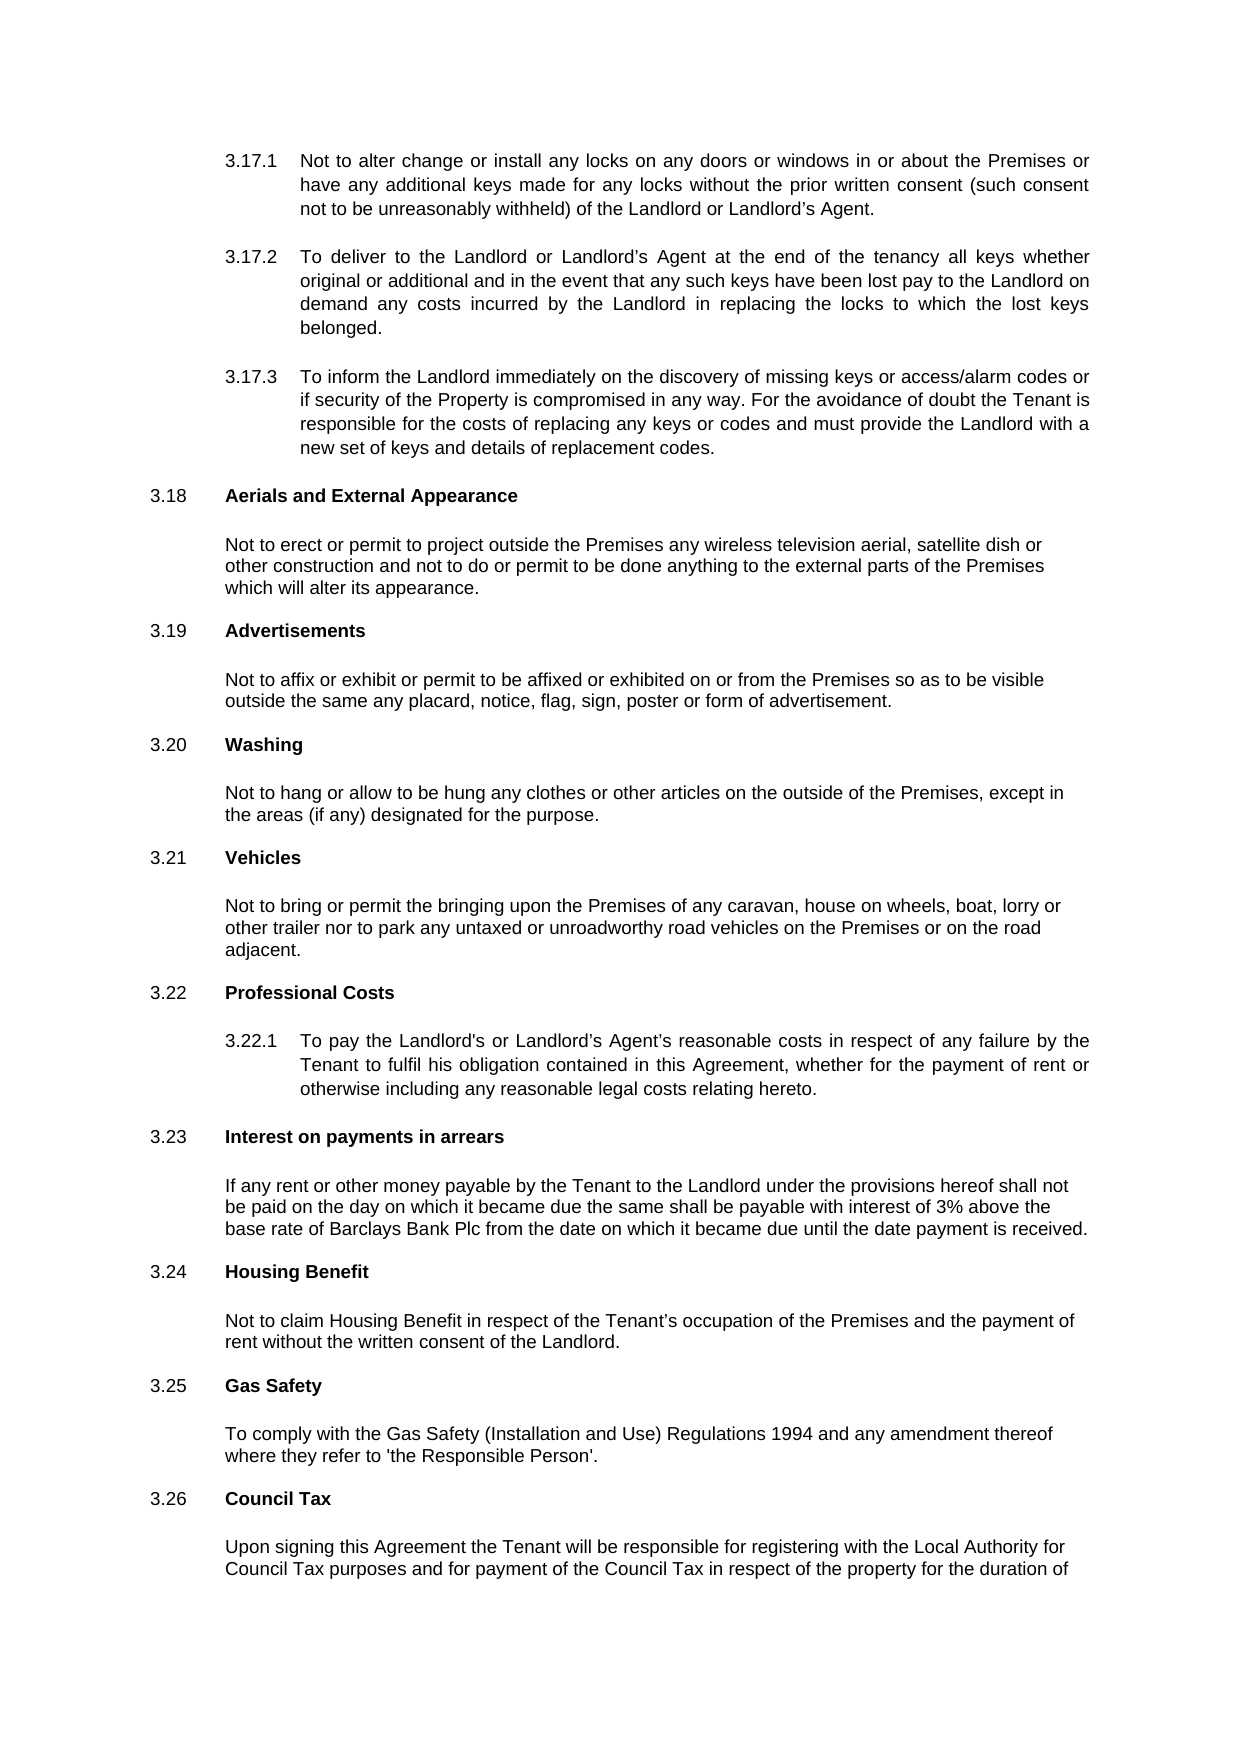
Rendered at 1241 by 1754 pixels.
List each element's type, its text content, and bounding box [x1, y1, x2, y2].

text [225, 1536, 1090, 1579]
subtitle Aerials and External Appearance [150, 485, 1090, 507]
subtitle To inform the Landlord immediately on the discovery of missing keys or access/alarm codes or if security of the Property is compromised in any way. For the avoidance of doubt the Tenant is responsible for the costs of replacing any keys or codes and must provide the Landlord with a new set of keys and details of replacement codes. [225, 366, 1090, 458]
text Not to affix or exhibit or permit to be affixed or exhibited on or from the Premises so as to be visible outside the same any placard, notice, flag, sign, poster or form of advertisement. [225, 669, 1090, 712]
text To comply with the Gas Safety (Installation and Use) Regulations 1994 and any amendment thereof where they refer to 'the Responsible Person'. [225, 1423, 1090, 1466]
subtitle Council Tax [150, 1488, 1090, 1509]
subtitle Not to alter change or install any locks on any doors or windows in or about the Premises or have any additional keys made for any locks without the prior written consent (such consent not to be unreasonably withheld) of the Landlord or Landlord’s Agent. [225, 150, 1090, 219]
subtitle To deliver to the Landlord or Landlord’s Agent at the end of the tenancy all keys whether original or additional and in the event that any such keys have been lost pay to the Landlord on demand any costs incurred by the Landlord in replacing the locks to which the lost keys belonged. [225, 246, 1090, 338]
text Not to hang or allow to be hung any clothes or other articles on the outside of the Premises, except in the areas (if any) designated for the purpose. [225, 782, 1090, 825]
subtitle Interest on payments in arrears [150, 1126, 1090, 1148]
text Not to erect or permit to project outside the Premises any wireless television aerial, satellite dish or other construction and not to do or permit to be done anything to the external parts of the Premises which will alter its appearance. [225, 534, 1090, 598]
text If any rent or other money payable by the Tenant to the Landlord under the provisions hereof shall not be paid on the day on which it became due the same shall be payable with interest of 3% above the base rate of Barclays Bank Plc from the date on which it became due until the date payment is received. [225, 1175, 1090, 1239]
subtitle Advertisements [150, 620, 1090, 642]
text Not to bring or permit the bringing upon the Premises of any caravan, house on wheels, boat, lorry or other trailer nor to park any untaxed or unroadworthy road vehicles on the Premises or on the road adjacent. [225, 895, 1090, 960]
text Not to claim Housing Benefit in respect of the Tenant’s occupation of the Premises and the payment of rent without the written consent of the Landlord. [225, 1310, 1090, 1353]
subtitle Washing [150, 733, 1090, 755]
subtitle Professional Costs [150, 982, 1090, 1003]
subtitle Vehicles [150, 847, 1090, 868]
subtitle To pay the Landlord's or Landlord’s Agent’s reasonable costs in respect of any failure by the Tenant to fulfil his obligation contained in this Agreement, whether for the payment of rent or otherwise including any reasonable legal costs relating hereto. [225, 1030, 1090, 1099]
subtitle Housing Benefit [150, 1261, 1090, 1283]
subtitle Gas Safety [150, 1374, 1090, 1396]
